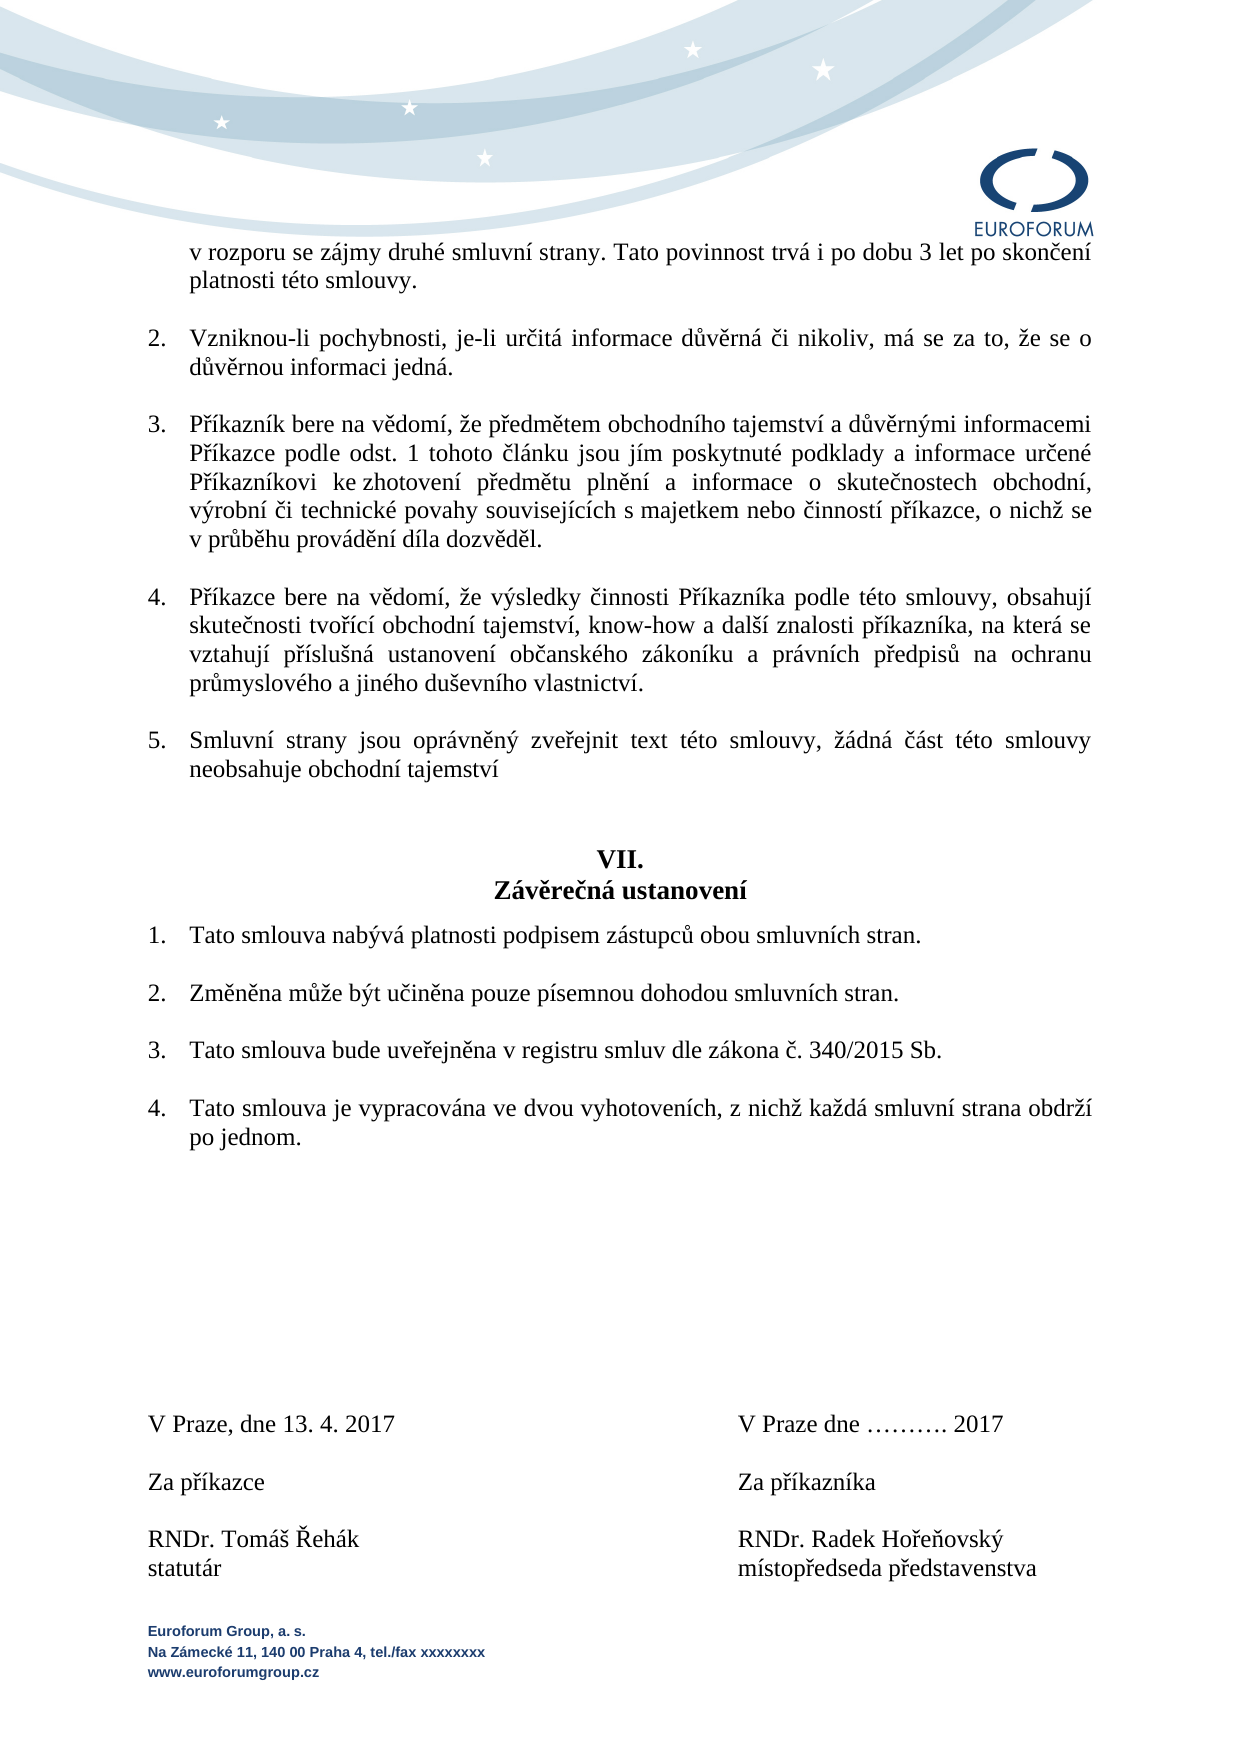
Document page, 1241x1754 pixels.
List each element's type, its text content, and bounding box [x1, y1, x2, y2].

text statutár místopředseda představenstva [148, 1553, 1092, 1582]
text Za příkazce Za příkazníka [148, 1467, 1092, 1496]
list Tato smlouva bude uveřejněna v registru smluv dle zákona č. 340/2015 Sb. [148, 1036, 1092, 1064]
list Tato smlouva je vypracována ve dvou vyhotoveních, z nichž každá smluvní strana obdrží po jednom. [148, 1093, 1092, 1151]
list Příkazník bere na vědomí, že předmětem obchodního tajemství a důvěrnými informacemi Příkazce podle odst. 1 tohoto článku jsou jím poskytnuté podklady a informace určené Příkazníkovi ke zhotovení předmětu plnění a informace o skutečnostech obchodní, výrobní či technické povahy souvisejících s majetkem nebo činností příkazce, o nichž se v průběhu provádění díla dozvěděl. [148, 409, 1092, 553]
list Příkazce bere na vědomí, že výsledky činnosti Příkazníka podle této smlouvy, obsahují skutečnosti tvořící obchodní tajemství, know-how a další znalosti příkazníka, na která se vztahují příslušná ustanovení občanského zákoníku a právních předpisů na ochranu průmyslového a jiného duševního vlastnictví. [148, 582, 1092, 697]
list Tato smlouva nabývá platnosti podpisem zástupců obou smluvních stran. [148, 921, 1092, 949]
list Smluvní strany jsou oprávněný zveřejnit text této smlouvy, žádná část této smlouvy neobsahuje obchodní tajemství [148, 725, 1092, 783]
list Vzniknou-li pochybnosti, je-li určitá informace důvěrná či nikoliv, má se za to, že se o důvěrnou informaci jedná. [148, 323, 1092, 380]
text VII. [148, 843, 1092, 874]
list Změněna může být učiněna pouze písemnou dohodou smluvních stran. [148, 978, 1092, 1007]
text V Praze, dne 13. 4. 2017 V Praze dne ………. 2017 [148, 1409, 1092, 1438]
text Závěrečná ustanovení [148, 874, 1092, 905]
picture [0, 0, 1241, 237]
text RNDr. Tomáš Řehák RNDr. Radek Hořeňovský [148, 1524, 1092, 1553]
